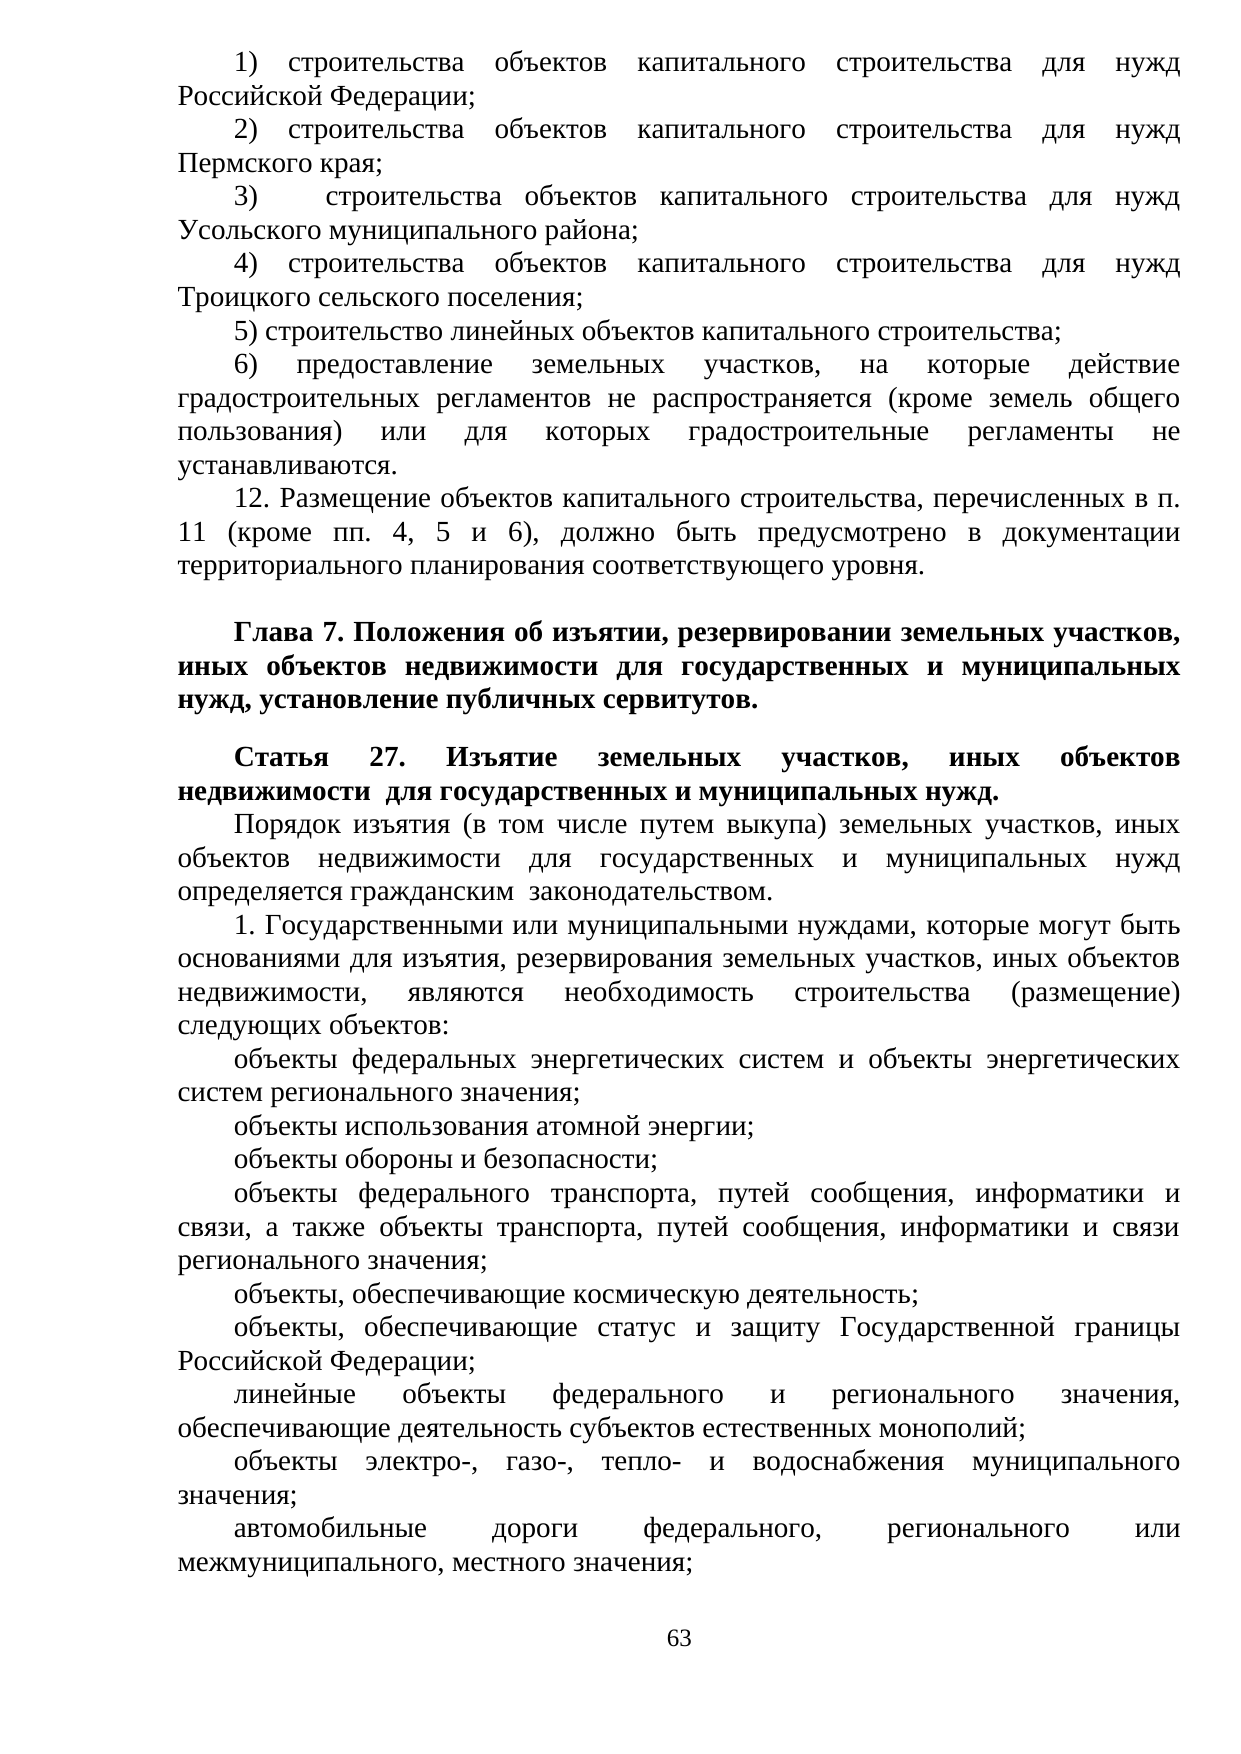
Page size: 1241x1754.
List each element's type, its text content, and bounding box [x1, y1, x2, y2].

text 6) предоставление земельных участков, на которые действие градостроительных регламентов не распространяется (кроме земель общего пользования) или для которых градостроительные регламенты не устанавливаются. [177, 346, 1181, 480]
text Порядок изъятия (в том числе путем выкупа) земельных участков, иных объектов недвижимости для государственных и муниципальных нужд определяется гражданским законодательством. [177, 806, 1181, 907]
text объекты федеральных энергетических систем и объекты энергетических систем регионального значения; [177, 1041, 1181, 1108]
text 2) строительства объектов капитального строительства для нужд Пермского края; [177, 111, 1181, 178]
text линейные объекты федерального и регионального значения, обеспечивающие деятельность субъектов естественных монополий; [177, 1376, 1181, 1443]
text объекты использования атомной энергии; [177, 1108, 1181, 1142]
text объекты обороны и безопасности; [177, 1142, 1181, 1175]
text автомобильные дороги федерального, регионального или межмуниципального, местного значения; [177, 1511, 1181, 1578]
text объекты электро-, газо-, тепло- и водоснабжения муниципального значения; [177, 1443, 1181, 1511]
text 1) строительства объектов капитального строительства для нужд Российской Федерации; [177, 44, 1181, 111]
text 3) строительства объектов капитального строительства для нужд Усольского муниципального района; [177, 178, 1181, 246]
text Глава 7. Положения об изъятии, резервировании земельных участков, иных объектов недвижимости для государственных и муниципальных нужд, установление публичных сервитутов. [177, 614, 1181, 715]
text 5) строительство линейных объектов капитального строительства; [177, 313, 1181, 346]
text 4) строительства объектов капитального строительства для нужд Троицкого сельского поселения; [177, 246, 1181, 313]
text 12. Размещение объектов капитального строительства, перечисленных в п. 11 (кроме пп. 4, 5 и 6), должно быть предусмотрено в документации территориального планирования соответствующего уровня. [177, 480, 1181, 581]
text объекты, обеспечивающие статус и защиту Государственной границы Российской Федерации; [177, 1309, 1181, 1376]
text объекты, обеспечивающие космическую деятельность; [177, 1276, 1181, 1309]
text объекты федерального транспорта, путей сообщения, информатики и связи, а также объекты транспорта, путей сообщения, информатики и связи регионального значения; [177, 1175, 1181, 1276]
subtitle Статья 27. Изъятие земельных участков, иных объектов недвижимости для государственных и муниципальных нужд. [177, 739, 1181, 806]
text 1. Государственными или муниципальными нуждами, которые могут быть основаниями для изъятия, резервирования земельных участков, иных объектов недвижимости, являются необходимость строительства (размещение) следующих объектов: [177, 907, 1181, 1041]
